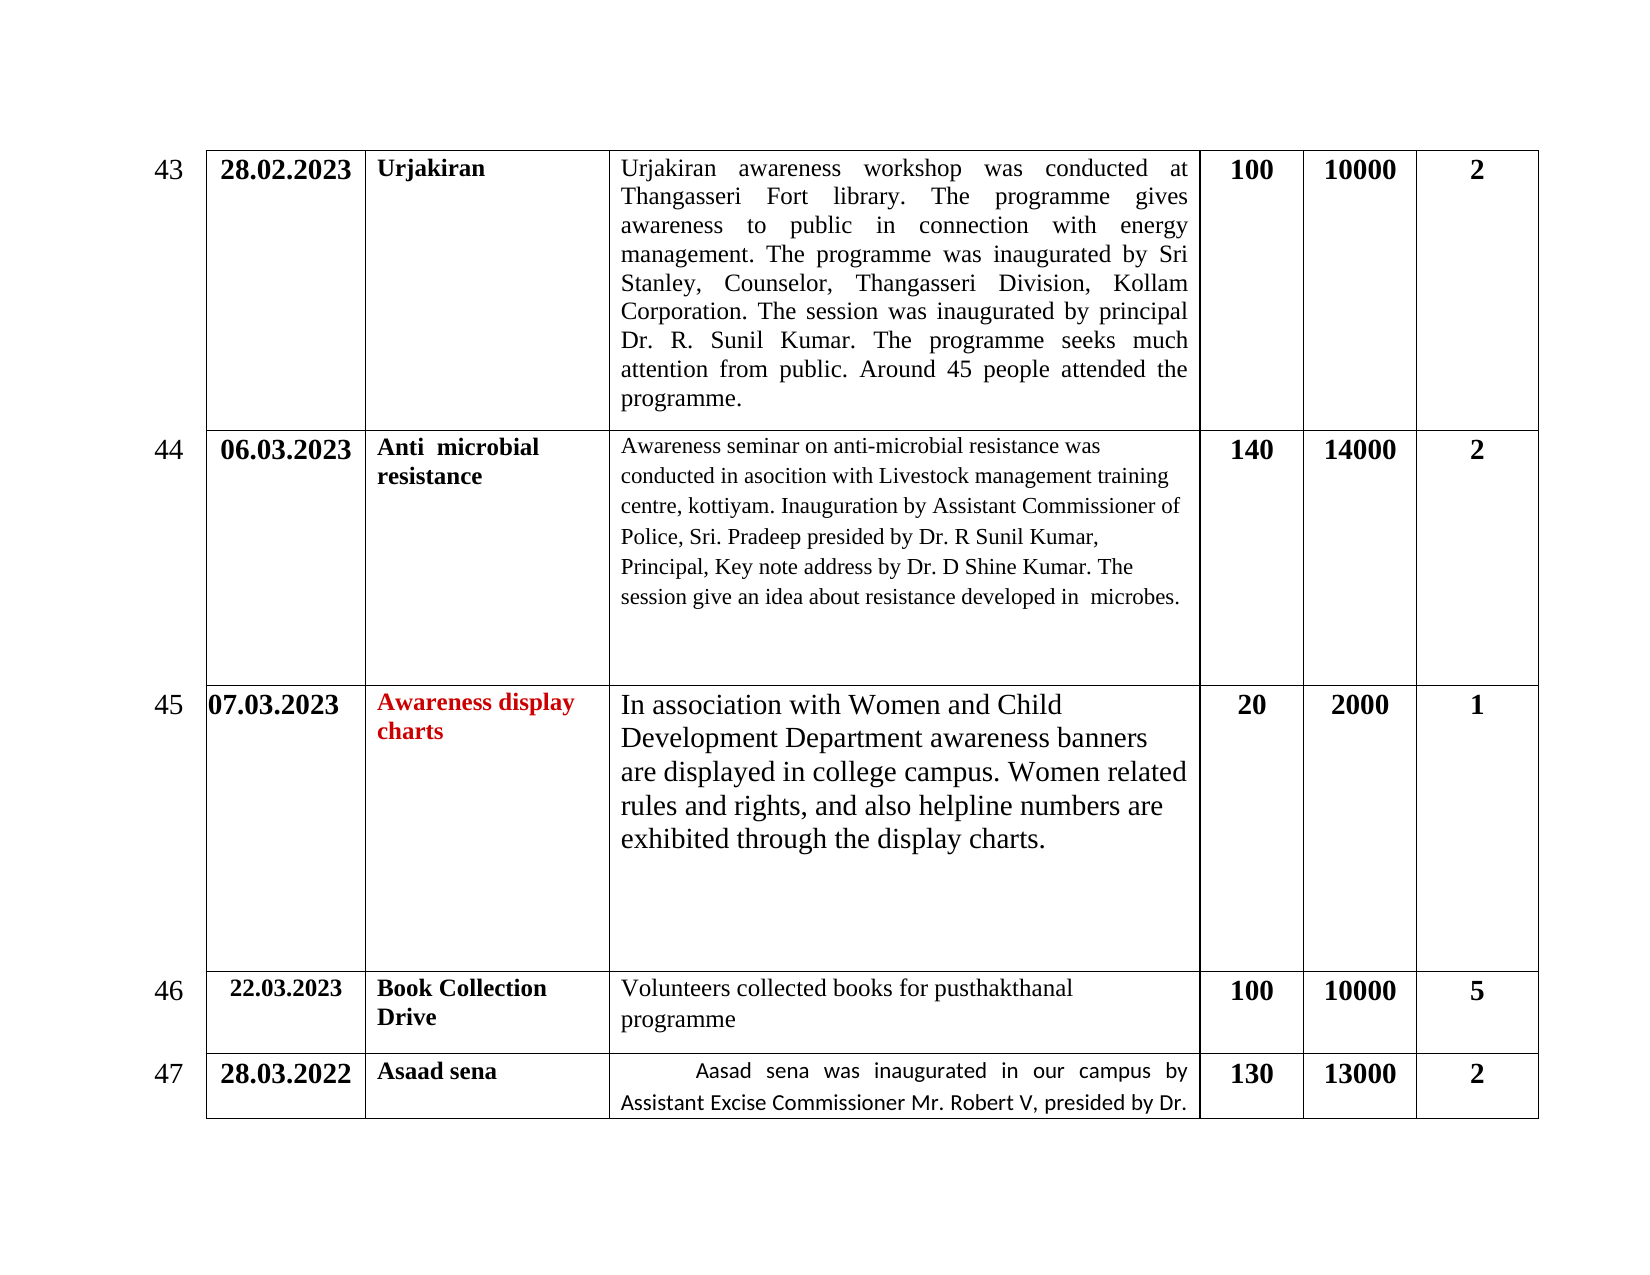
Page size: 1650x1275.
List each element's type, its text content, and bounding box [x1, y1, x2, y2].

table_cell 2 [1417, 431, 1538, 684]
table_cell 5 [1417, 972, 1538, 1053]
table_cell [366, 1054, 609, 1118]
table_cell 07.03.2023 [207, 686, 365, 971]
table_cell 28.03.2022 [207, 1054, 365, 1118]
table_cell Urjakiran [366, 151, 609, 429]
table_cell 2000 [1304, 686, 1416, 971]
table_cell Awareness seminar on anti-microbial resistance was conducted in asocition with Livestock management training centre, kottiyam. Inauguration by Assistant Commissioner of Police, Sri. Pradeep presided by Dr. R Sunil Kumar, Principal, Key note address by Dr. D Shine Kumar. The session give an idea about resistance developed in microbes. [610, 431, 1199, 684]
table_cell 2 [1417, 1054, 1538, 1118]
table_cell 10000 [1304, 972, 1416, 1053]
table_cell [610, 1054, 1199, 1118]
table_cell Anti microbial resistance [366, 431, 609, 684]
table_cell 06.03.2023 [207, 431, 365, 684]
table_cell 13000 [1304, 1054, 1416, 1118]
table_cell 10000 [1304, 151, 1416, 429]
table_cell 1 [1417, 686, 1538, 971]
table_cell 44 [131, 430, 206, 684]
table_cell 43 [131, 150, 206, 429]
table_cell Awareness display charts [366, 686, 609, 971]
table_cell Volunteers collected books for pusthakthanal programme [610, 972, 1199, 1053]
table_cell 130 [1201, 1054, 1303, 1118]
table_cell Book Collection Drive [366, 972, 609, 1053]
table_cell 2 [1417, 151, 1538, 429]
table_cell 22.03.2023 [207, 972, 365, 1053]
table_cell 28.02.2023 [207, 151, 365, 429]
table_cell 20 [1201, 686, 1303, 971]
table_cell 14000 [1304, 431, 1416, 684]
table_cell Urjakiran awareness workshop was conducted at Thangasseri Fort library. The programme gives awareness to public in connection with energy management. The programme was inaugurated by Sri Stanley, Counselor, Thangasseri Division, Kollam Corporation. The session was inaugurated by principal Dr. R. Sunil Kumar. The programme seeks much attention from public. Around 45 people attended the programme. [610, 151, 1199, 429]
table_cell 100 [1201, 972, 1303, 1053]
table_cell In association with Women and Child Development Department awareness banners are displayed in college campus. Women related rules and rights, and also helpline numbers are exhibited through the display charts. [610, 686, 1199, 971]
table_cell 140 [1201, 431, 1303, 684]
table_cell 47 [131, 1053, 206, 1118]
table_cell 46 [131, 971, 206, 1053]
table_cell 100 [1201, 151, 1303, 429]
table_cell 45 [131, 685, 206, 971]
